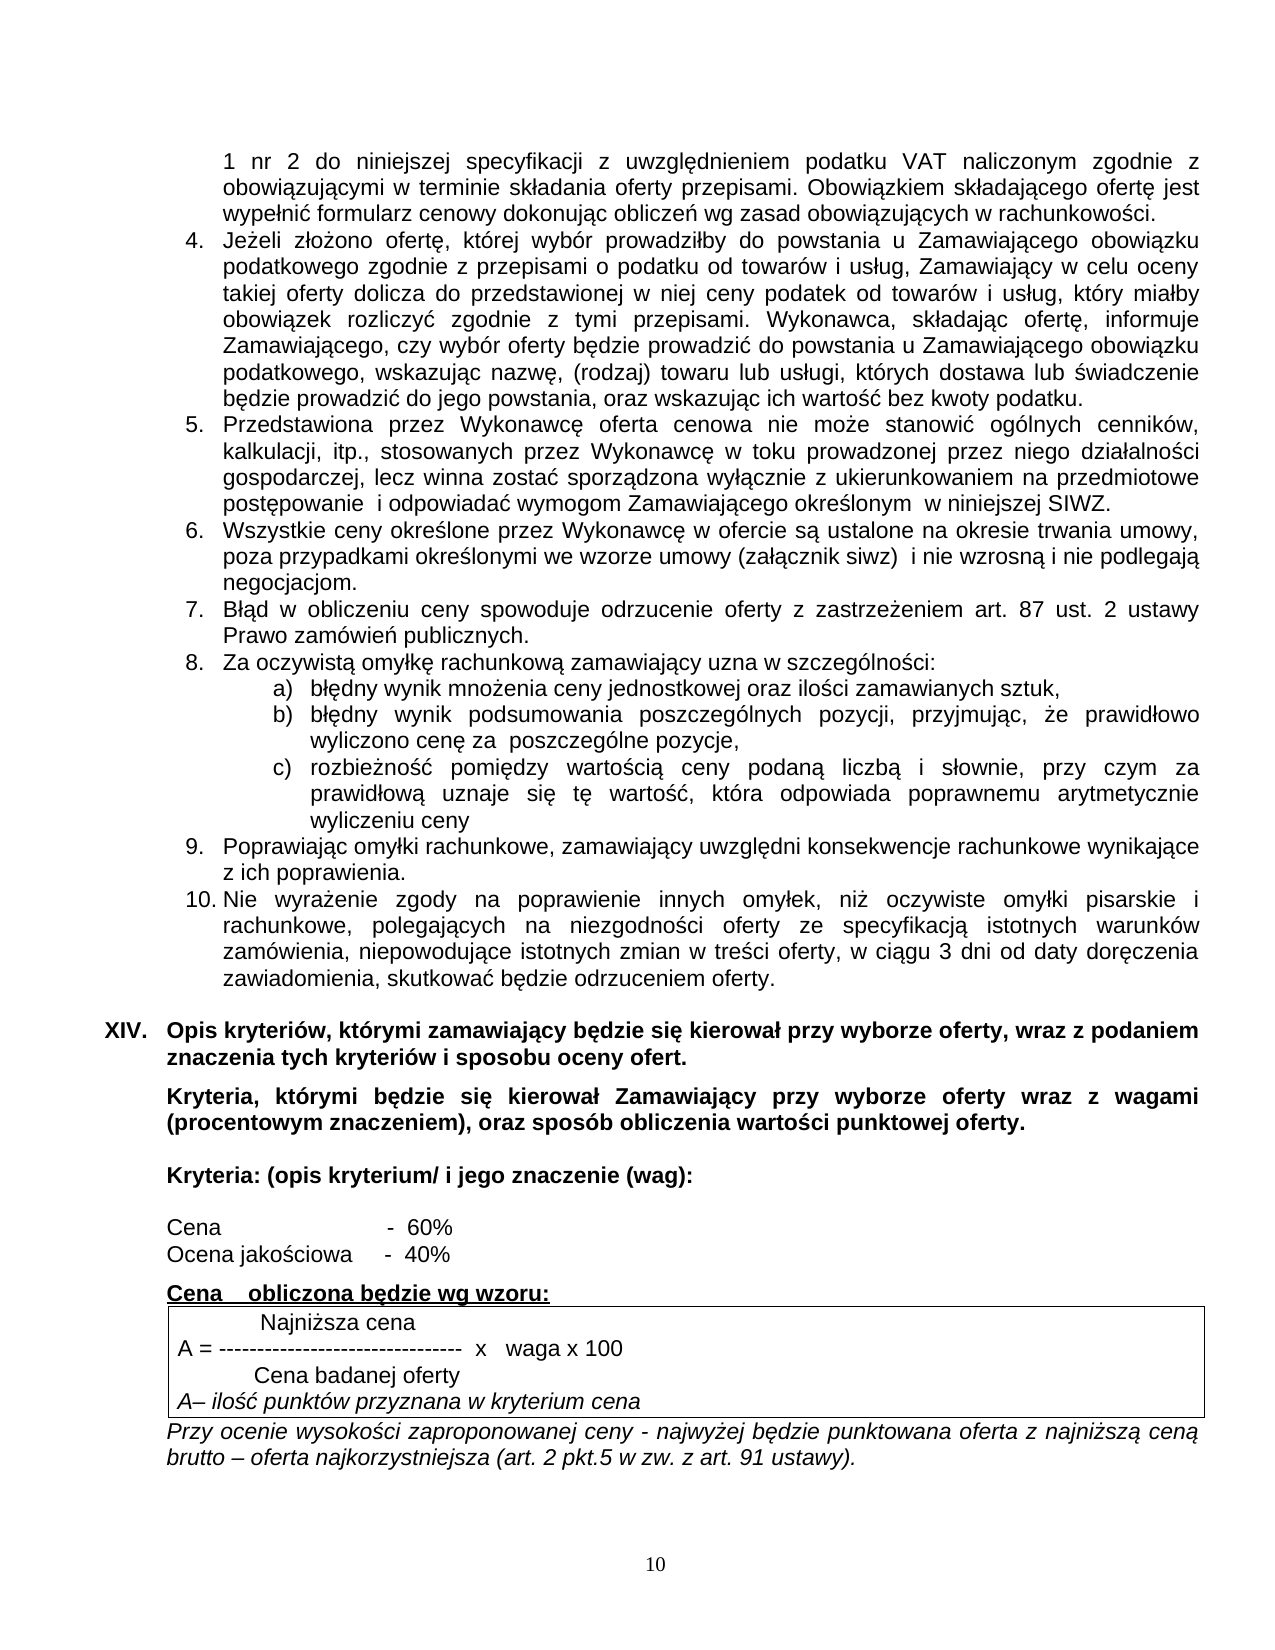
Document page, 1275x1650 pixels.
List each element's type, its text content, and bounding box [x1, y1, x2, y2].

text A– ilość punktów przyznana w kryterium cena [169, 1385, 1204, 1417]
list rozbieżność pomiędzy wartością ceny podaną liczbą i słownie, przy czym za prawidłową uznaje się tę wartość, która odpowiada poprawnemu arytmetycznie wyliczeniu ceny [273, 754, 1200, 833]
text Cena obliczona będzie wg wzoru: [166, 1279, 1200, 1306]
text Cena badanej oferty [169, 1359, 1204, 1385]
text Kryteria, którymi będzie się kierował Zamawiający przy wyborze oferty wraz z wagami (procentowym znaczeniem), oraz sposób obliczenia wartości punktowej oferty. [166, 1083, 1200, 1135]
text Cena - 60% [166, 1214, 1200, 1241]
list Za oczywistą omyłkę rachunkową zamawiający uzna w szczególności: [185, 648, 1200, 675]
list Poprawiając omyłki rachunkowe, zamawiający uwzględni konsekwencje rachunkowe wynikające z ich poprawienia. [185, 833, 1200, 886]
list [185, 148, 1200, 227]
text A = -------------------------------- x waga x 100 [169, 1332, 1204, 1359]
list Nie wyrażenie zgody na poprawienie innych omyłek, niż oczywiste omyłki pisarskie i rachunkowe, polegających na niezgodności oferty ze specyfikacją istotnych warunków zamówienia, niepowodujące istotnych zmian w treści oferty, w ciągu 3 dni od daty doręczenia zawiadomienia, skutkować będzie odrzuceniem oferty. [185, 886, 1200, 991]
list Błąd w obliczeniu ceny spowoduje odrzucenie oferty z zastrzeżeniem art. 87 ust. 2 ustawy Prawo zamówień publicznych. [185, 596, 1200, 648]
list Opis kryteriów, którymi zamawiający będzie się kierował przy wyborze oferty, wraz z podaniem znaczenia tych kryteriów i sposobu oceny ofert. [148, 1017, 1200, 1070]
list błędny wynik podsumowania poszczególnych pozycji, przyjmując, że prawidłowo wyliczono cenę za poszczególne pozycje, [273, 701, 1200, 754]
list Przedstawiona przez Wykonawcę oferta cenowa nie może stanowić ogólnych cenników, kalkulacji, itp., stosowanych przez Wykonawcę w toku prowadzonej przez niego działalności gospodarczej, lecz winna zostać sporządzona wyłącznie z ukierunkowaniem na przedmiotowe postępowanie i odpowiadać wymogom Zamawiającego określonym w niniejszej SIWZ. [185, 411, 1200, 517]
list Wszystkie ceny określone przez Wykonawcę w ofercie są ustalone na okresie trwania umowy, poza przypadkami określonymi we wzorze umowy (załącznik siwz) i nie wzrosną i nie podlegają negocjacjom. [185, 517, 1200, 596]
text Najniższa cena [169, 1307, 1204, 1332]
list błędny wynik mnożenia ceny jednostkowej oraz ilości zamawianych sztuk, [273, 675, 1200, 701]
text Ocena jakościowa - 40% [166, 1241, 1200, 1267]
text Przy ocenie wysokości zaproponowanej ceny - najwyżej będzie punktowana oferta z najniższą ceną brutto – oferta najkorzystniejsza (art. 2 pkt.5 w zw. z art. 91 ustawy). [166, 1418, 1200, 1470]
text Kryteria: (opis kryterium/ i jego znaczenie (wag): [166, 1162, 1200, 1188]
list Jeżeli złożono ofertę, której wybór prowadziłby do powstania u Zamawiającego obowiązku podatkowego zgodnie z przepisami o podatku od towarów i usług, Zamawiający w celu oceny takiej oferty dolicza do przedstawionej w niej ceny podatek od towarów i usług, który miałby obowiązek rozliczyć zgodnie z tymi przepisami. Wykonawca, składając ofertę, informuje Zamawiającego, czy wybór oferty będzie prowadzić do powstania u Zamawiającego obowiązku podatkowego, wskazując nazwę, (rodzaj) towaru lub usługi, których dostawa lub świadczenie będzie prowadzić do jego powstania, oraz wskazując ich wartość bez kwoty podatku. [185, 227, 1200, 411]
